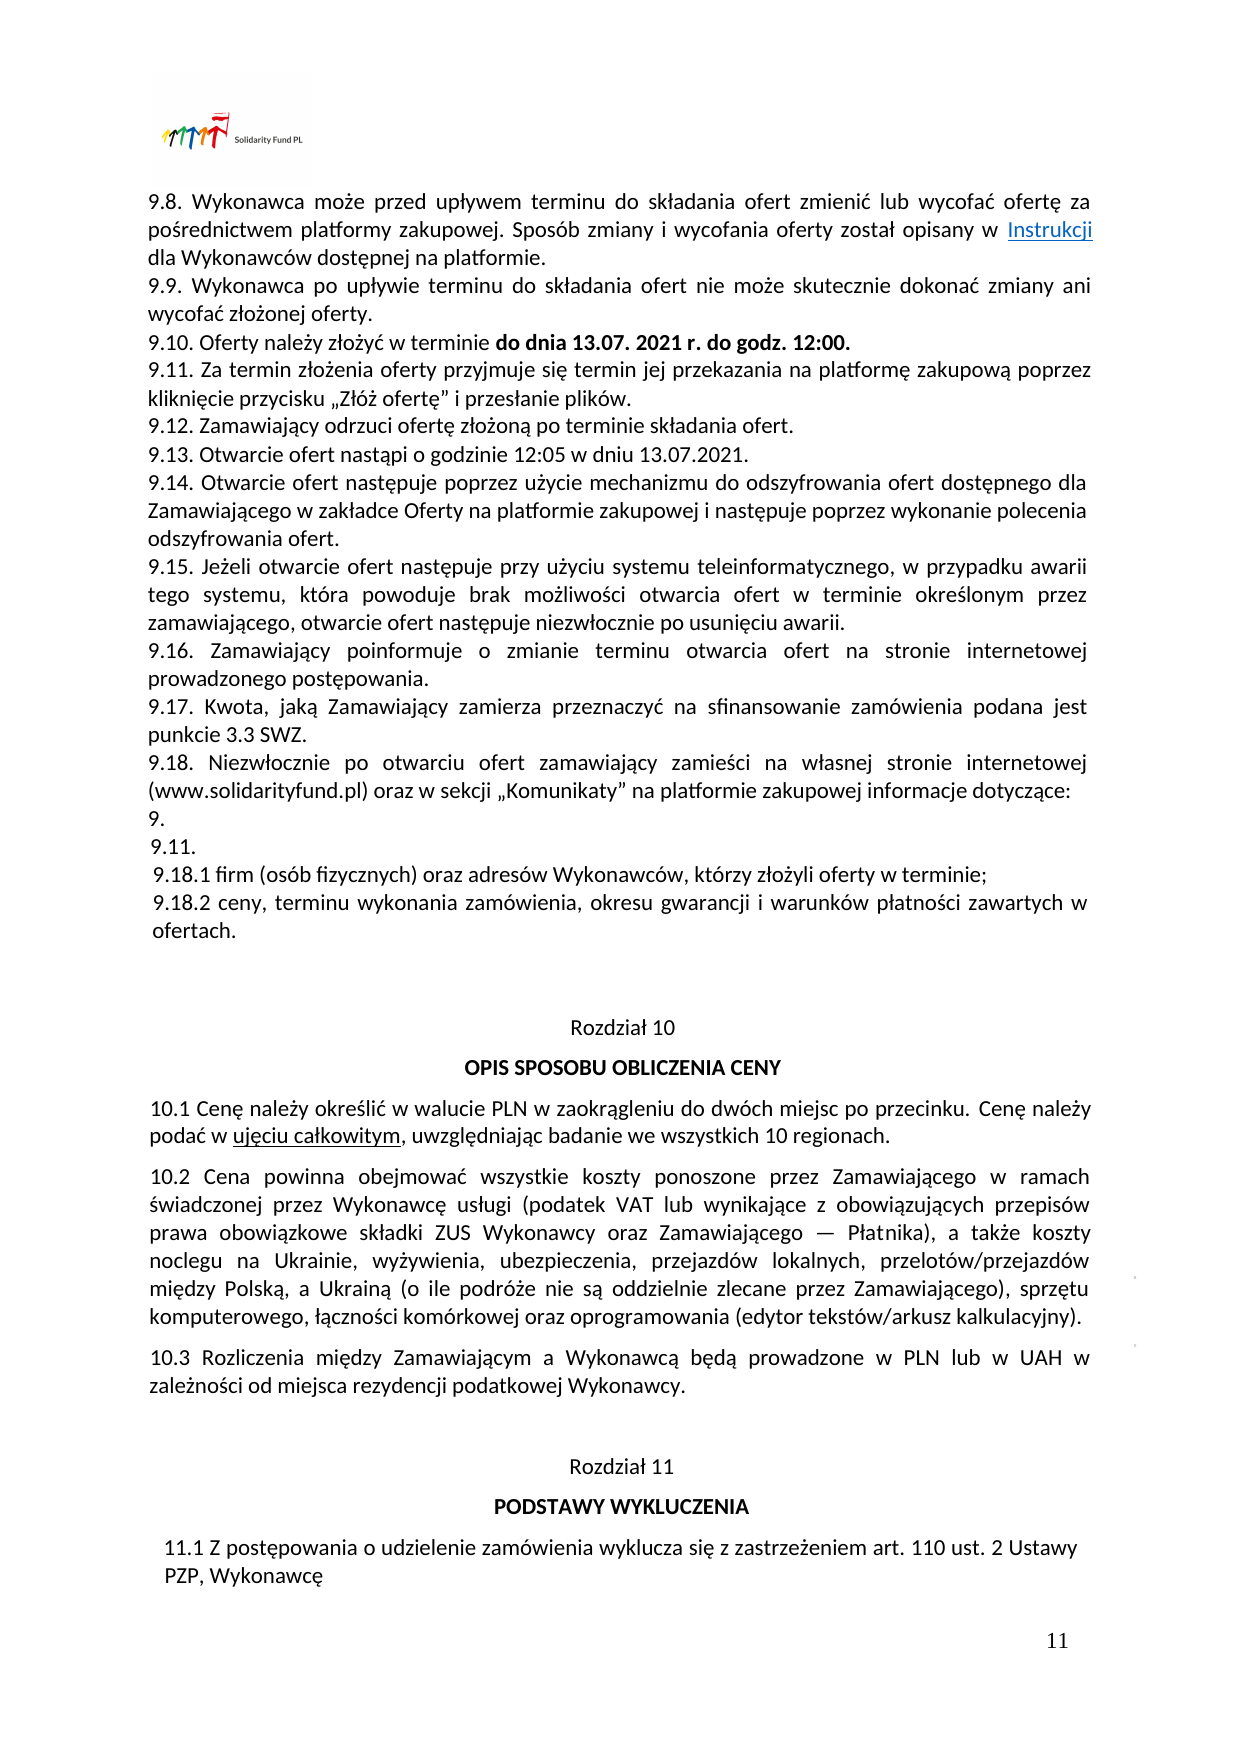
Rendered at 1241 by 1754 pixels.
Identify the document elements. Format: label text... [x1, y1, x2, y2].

text PODSTAWY WYKLUCZENIA [163, 1492, 1080, 1520]
text 9.18. Niezwłocznie po otwarciu ofert zamawiający zamieści na własnej stronie internetowej (www.solidarityfund.pl) oraz w sekcji „Komunikaty” na platformie zakupowej informacje dotyczące: [148, 748, 1089, 804]
text 9.12. Zamawiający odrzuci ofertę złożoną po terminie składania ofert. [148, 412, 1093, 440]
text 10.1 Cenę należy określić w walucie PLN w zaokrągleniu do dwóch miejsc po przecinku. Cenę należy podać w ujęciu całkowitym, uwzględniając badanie we wszystkich 10 regionach. [149, 1094, 1091, 1150]
text 9.13. Otwarcie ofert nastąpi o godzinie 12:05 w dniu 13.07.2021. [148, 440, 1093, 468]
text 10.3 Rozliczenia między Zamawiającym a Wykonawcą będą prowadzone w PLN lub w UAH w zależności od miejsca rezydencji podatkowej Wykonawcy. [149, 1343, 1091, 1399]
text 9.15. Jeżeli otwarcie ofert następuje przy użyciu systemu teleinformatycznego, w przypadku awarii tego systemu, która powoduje brak możliwości otwarcia ofert w terminie określonym przez zamawiającego, otwarcie ofert następuje niezwłocznie po usunięciu awarii. [148, 552, 1089, 636]
text 9.17. Kwota, jaką Zamawiający zamierza przeznaczyć na sfinansowanie zamówienia podana jest punkcie 3.3 SWZ. [148, 692, 1089, 748]
text 11.1 Z postępowania o udzielenie zamówienia wyklucza się z zastrzeżeniem art. 110 ust. 2 Ustawy PZP, Wykonawcę [163, 1533, 1080, 1589]
text 9.11. Za termin złożenia oferty przyjmuje się termin jej przekazania na platformę zakupową poprzez kliknięcie przycisku „Złóż ofertę” i przesłanie plików. [148, 356, 1093, 412]
text 10.2 Cena powinna obejmować wszystkie koszty ponoszone przez Zamawiającego w ramach świadczonej przez Wykonawcę usługi (podatek VAT lub wynikające z obowiązujących przepisów prawa obowiązkowe składki ZUS Wykonawcy oraz Zamawiającego — Płatnika), a także koszty noclegu na Ukrainie, wyżywienia, ubezpieczenia, przejazdów lokalnych, przelotów/przejazdów między Polską, a Ukrainą (o ile podróże nie są oddzielnie zlecane przez Zamawiającego), sprzętu komputerowego, łączności komórkowej oraz oprogramowania (edytor tekstów/arkusz kalkulacyjny). [149, 1162, 1091, 1330]
text 9.9. Wykonawca po upływie terminu do składania ofert nie może skutecznie dokonać zmiany ani wycofać złożonej oferty. [148, 272, 1093, 328]
text 9.10. Oferty należy złożyć w terminie do dnia 13.07. 2021 r. do godz. 12:00. [148, 328, 1093, 356]
text Rozdział 10 [163, 1013, 1082, 1041]
text 9.16. Zamawiający poinformuje o zmianie terminu otwarcia ofert na stronie internetowej prowadzonego postępowania. [148, 636, 1089, 692]
text 9.18.1 firm (osób fizycznych) oraz adresów Wykonawców, którzy złożyli oferty w terminie; [152, 860, 1089, 888]
text Rozdział 11 [163, 1452, 1080, 1480]
text 9.14. Otwarcie ofert następuje poprzez użycie mechanizmu do odszyfrowania ofert dostępnego dla Zamawiającego w zakładce Oferty na platformie zakupowej i następuje poprzez wykonanie polecenia odszyfrowania ofert. [148, 468, 1089, 552]
text 9.8. Wykonawca może przed upływem terminu do składania ofert zmienić lub wycofać ofertę za pośrednictwem platformy zakupowej. Sposób zmiany i wycofania oferty został opisany w Instrukcji dla Wykonawców dostępnej na platformie. [148, 187, 1093, 272]
text 9.18.2 ceny, terminu wykonania zamówienia, okresu gwarancji i warunków płatności zawartych w ofertach. [152, 888, 1089, 944]
picture [152, 73, 312, 188]
text OPIS SPOSOBU OBLICZENIA CENY [163, 1053, 1082, 1081]
